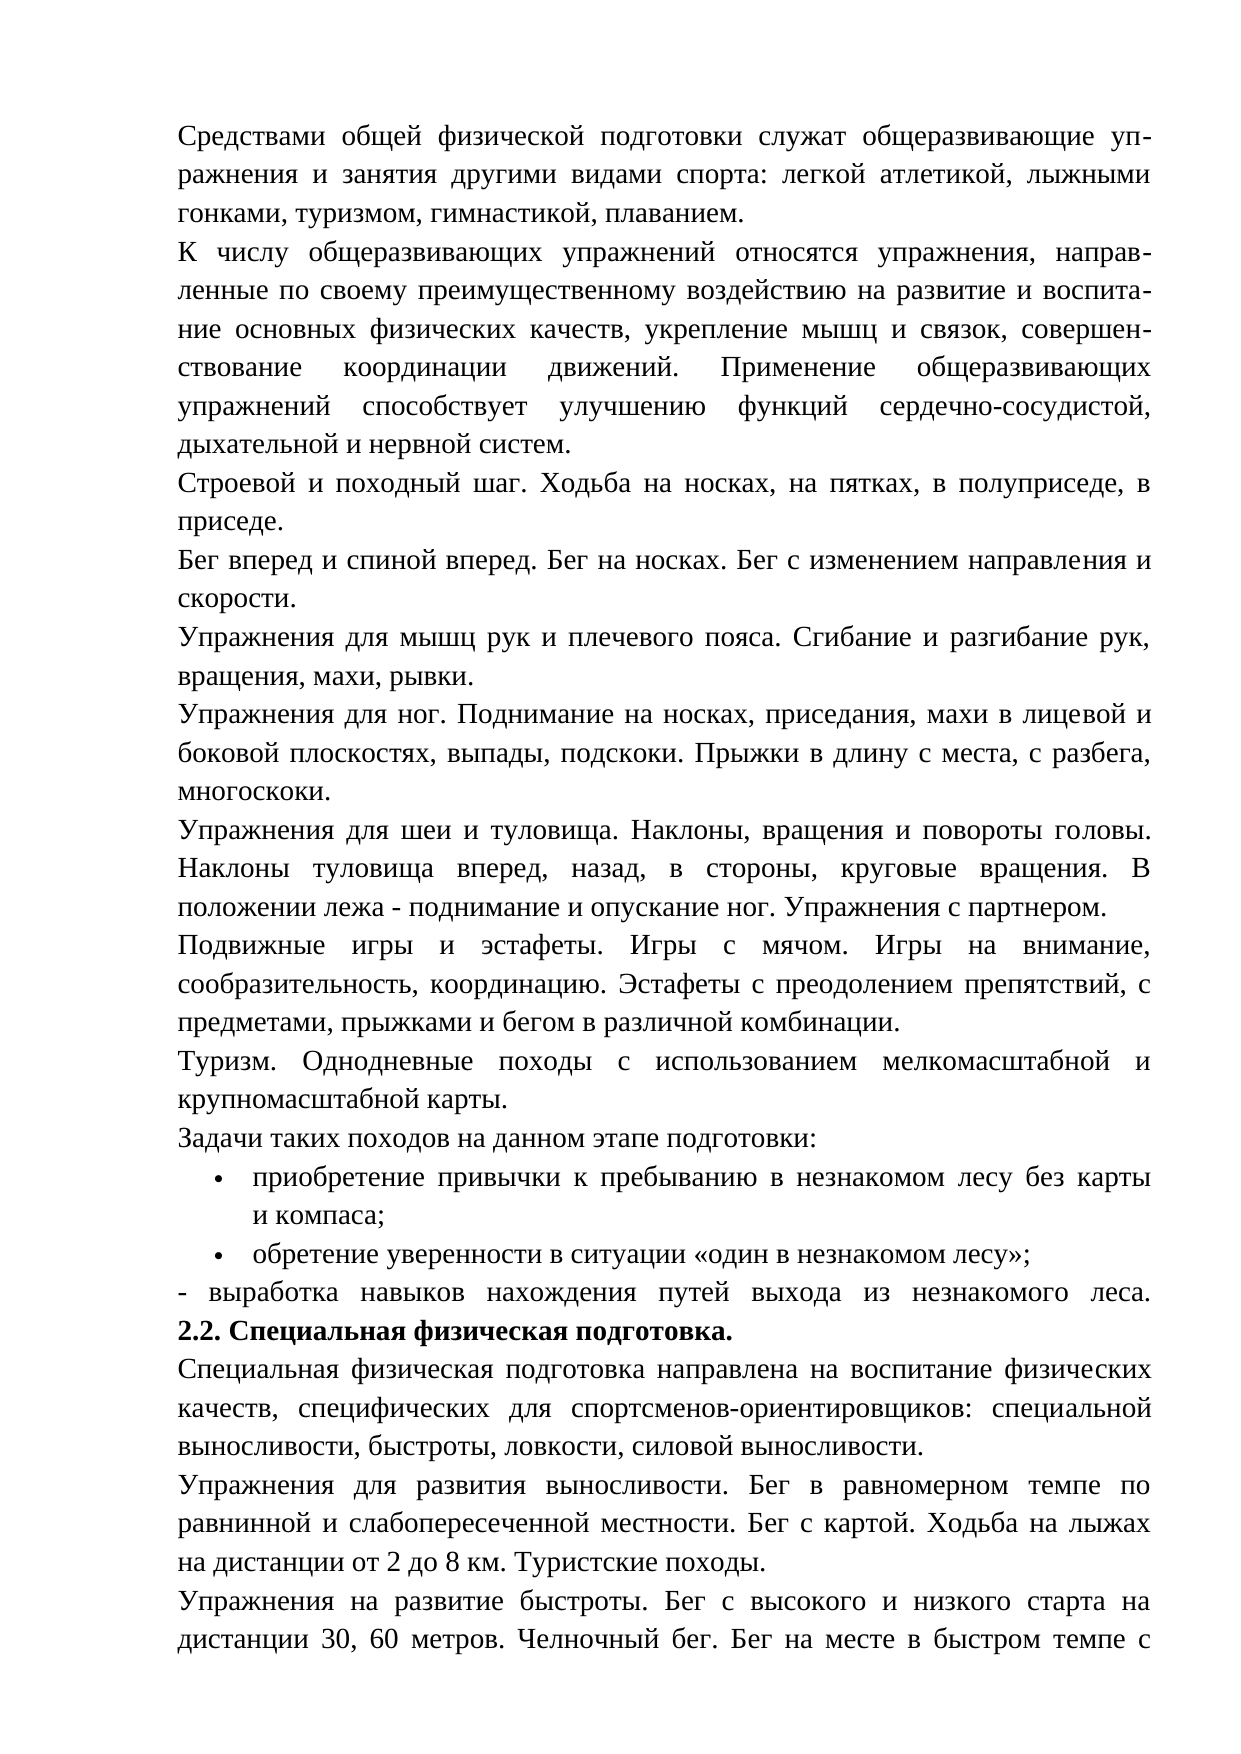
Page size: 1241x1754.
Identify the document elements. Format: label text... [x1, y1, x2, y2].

text Строевой и походный шаг. Ходьба на носках, на пятках, в полуприседе, в приседе. [177, 465, 1152, 537]
text Упражнения для ног. Поднимание на носках, приседания, махи в лицевой и боковой плоскостях, выпады, подскоки. Прыжки в длину с места, с разбега, многоскоки. [177, 696, 1152, 807]
list приобретение привычки к пребыванию в незнакомом лесу без карты и компаса; [215, 1159, 1152, 1231]
text Средствами общей физической подготовки служат общеразвивающие упражнения и занятия другими видами спорта: легкой атлетикой, лыжными гонками, туризмом, гимнастикой, плаванием. [177, 118, 1152, 229]
text Туризм. Однодневные походы с использованием мелкомасштабной и крупномасштабной карты. [177, 1043, 1152, 1115]
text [177, 1583, 1152, 1655]
text Подвижные игры и эстафеты. Игры с мячом. Игры на внимание, сообразительность, координацию. Эстафеты с преодолением препятствий, с предметами, прыжками и бегом в различной комбинации. [177, 927, 1152, 1038]
text Бег вперед и спиной вперед. Бег на носках. Бег с изменением направления и скорости. [177, 542, 1152, 614]
text Специальная физическая подготовка направлена на воспитание физических качеств, специфических для спортсменов-ориентировщиков: специальной выносливости, быстроты, ловкости, силовой выносливости. [177, 1351, 1152, 1462]
text Упражнения для шеи и туловища. Наклоны, вращения и повороты головы. Наклоны туловища вперед, назад, в стороны, круговые вращения. В положении лежа - поднимание и опускание ног. Упражнения с партнером. [177, 812, 1152, 922]
list обретение уверенности в ситуации «один в незнакомом лесу»; [215, 1236, 1152, 1269]
text Упражнения для развития выносливости. Бег в равномерном темпе по равнинной и слабопересеченной местности. Бег с картой. Ходьба на лыжах на дистанции от 2 до 8 км. Туристские походы. [177, 1467, 1152, 1578]
text Упражнения для мышц рук и плечевого пояса. Сгибание и разгибание рук, вращения, махи, рывки. [177, 619, 1152, 691]
text К числу общеразвивающих упражнений относятся упражнения, направленные по своему преимущественному воздействию на развитие и воспитание основных физических качеств, укрепление мышц и связок, совершенствование координации движений. Применение общеразвивающих упражнений способствует улучшению функций сердечно-сосудистой, дыхательной и нервной систем. [177, 234, 1152, 460]
text - выработка навыков нахождения путей выхода из незнакомого леса. 2.2. Специальная физическая подготовка. [177, 1274, 1152, 1346]
text Задачи таких походов на данном этапе подготовки: [177, 1120, 1152, 1154]
